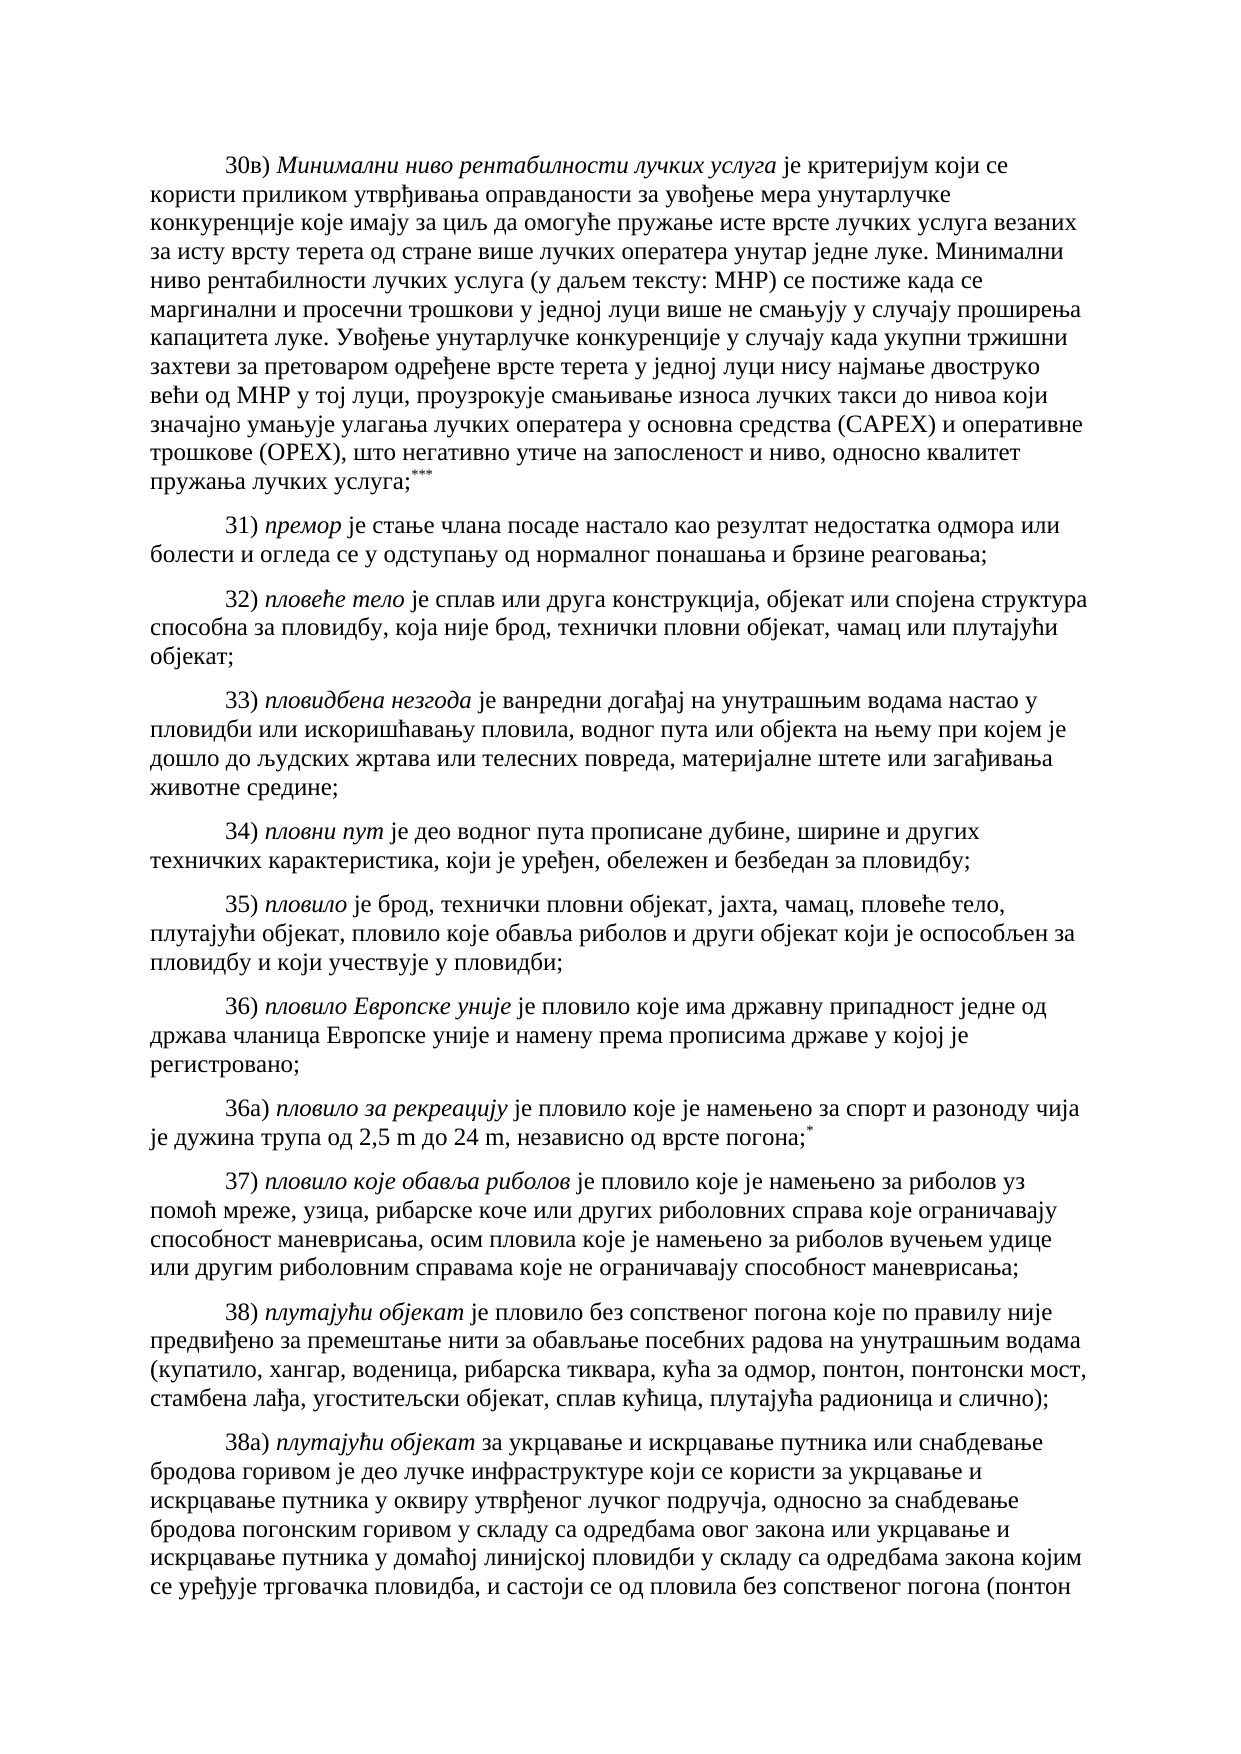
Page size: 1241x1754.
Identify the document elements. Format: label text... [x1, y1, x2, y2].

text 30в) Минимални ниво рентабилности лучких услуга је критеријум који се користи приликом утврђивања оправданости за увођење мера унутарлучке конкуренције које имају за циљ да омогуће пружање исте врсте лучких услуга везаних за исту врсту терета од стране више лучких оператера унутар једне луке. Минимални ниво рентабилности лучких услуга (у даљем тексту: МНР) се постиже када се маргинални и просечни трошкови у једној луци више не смањују у случају проширења капацитета луке. Увођење унутарлучке конкуренције у случају када укупни тржишни захтеви за претоваром одређене врсте терета у једној луци нису најмање двоструко већи од МНР у тој луци, проузрокује смањивање износа лучких такси до нивоа који значајно умањује улагања лучких оператера у основна средства (CAPEX) и оперативне трошкове (OPEX), што негативнo утиче на запосленост и ниво, односно квалитет пружања лучких услуга;*** [150, 150, 1090, 495]
text 34) пловни пут је део водног пута прописане дубине, ширине и других техничких карактеристика, који је уређен, обележен и безбедан за пловидбу; [150, 816, 1090, 874]
text 32) пловеће тело је сплав или друга конструкција, објекат или спојена структура способна за пловидбу, која није брод, технички пловни објекат, чамац или плутајући објекат; [150, 584, 1090, 670]
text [150, 1427, 1090, 1600]
text 36а) пловило за рекреацију је пловило које је намењено за спорт и разоноду чија је дужина трупа од 2,5 m до 24 m, независно од врсте погона;* [150, 1093, 1090, 1151]
text 36) пловило Европске уније је пловило којe има државну припадност једне од држава чланица Европске уније и намену према прописима државе у којој је регистровано; [150, 991, 1090, 1077]
text 38) плутајући објекат је пловило без сопственог погона које по правилу није предвиђено за премештање нити за обављање посебних радова на унутрашњим водама (купатило, хангар, воденица, рибарска тиквара, кућа за одмор, понтон, понтонски мост, стамбена лађа, угоститељски објекат, сплав кућица, плутајућа радионица и слично); [150, 1297, 1090, 1412]
text 35) пловило је брод, технички пловни објекат, јахта, чамац, пловеће тело, плутајући објекат, пловило које обавља риболов и други објекат који је оспособљен за пловидбу и који учествује у пловидби; [150, 889, 1090, 976]
text 33) пловидбена незгода је ванредни догађај на унутрашњим водама настао у пловидби или искоришћавању пловила, водног пута или објекта на њему при којем је дошло до људских жртава или телесних повреда, материјалне штете или загађивања животне средине; [150, 686, 1090, 801]
text 37) пловило које обавља риболов је пловило које је намењено за риболов уз помоћ мреже, узица, рибарске коче или других риболовних справа које ограничавају способност маневрисања, осим пловила које је намењено за риболов вучењем удице или другим риболовним справама које не ограничавају способност маневрисања; [150, 1166, 1090, 1281]
text 31) премор је стање члана посаде настало као резултат недостатка одмора или болести и огледа се у одступању од нормалног понашања и брзине реаговања; [150, 511, 1090, 568]
